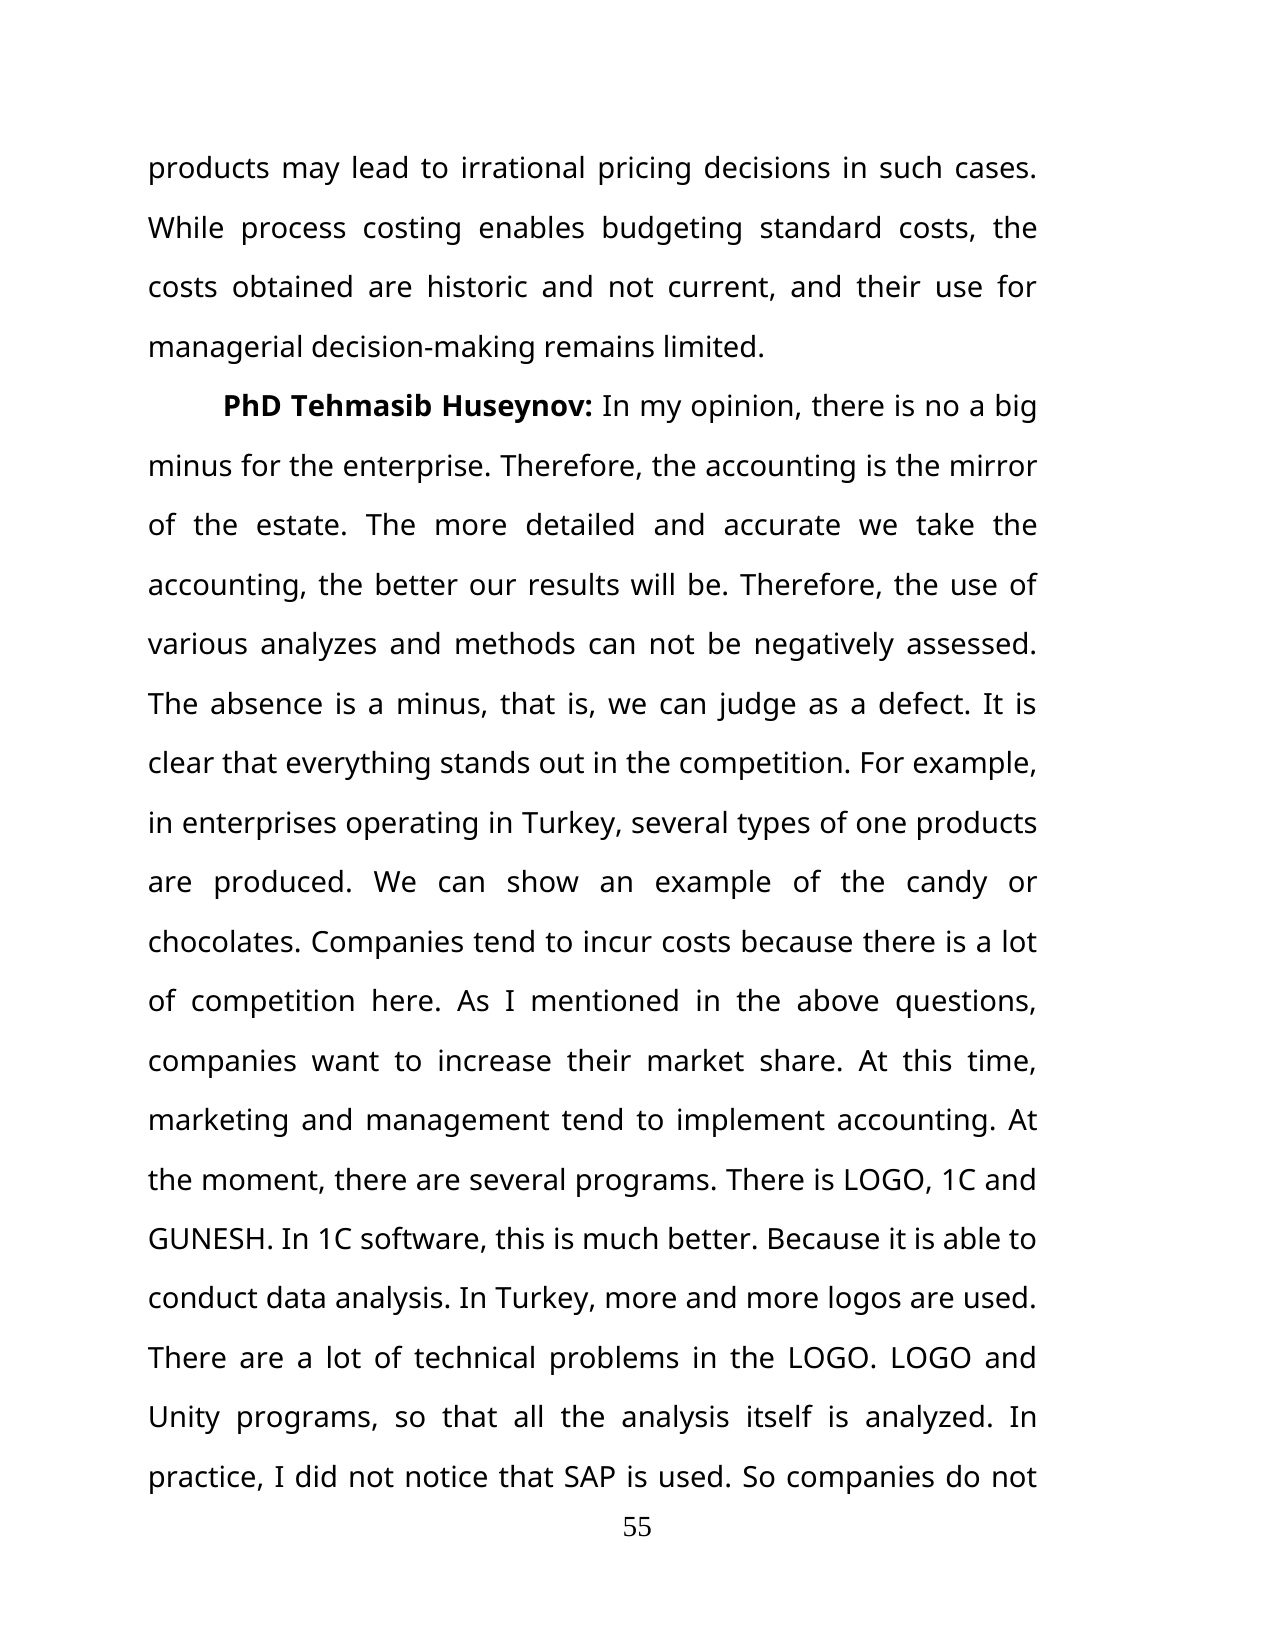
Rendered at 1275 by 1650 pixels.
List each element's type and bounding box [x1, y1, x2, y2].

text [148, 148, 1038, 366]
text [148, 386, 1038, 1496]
